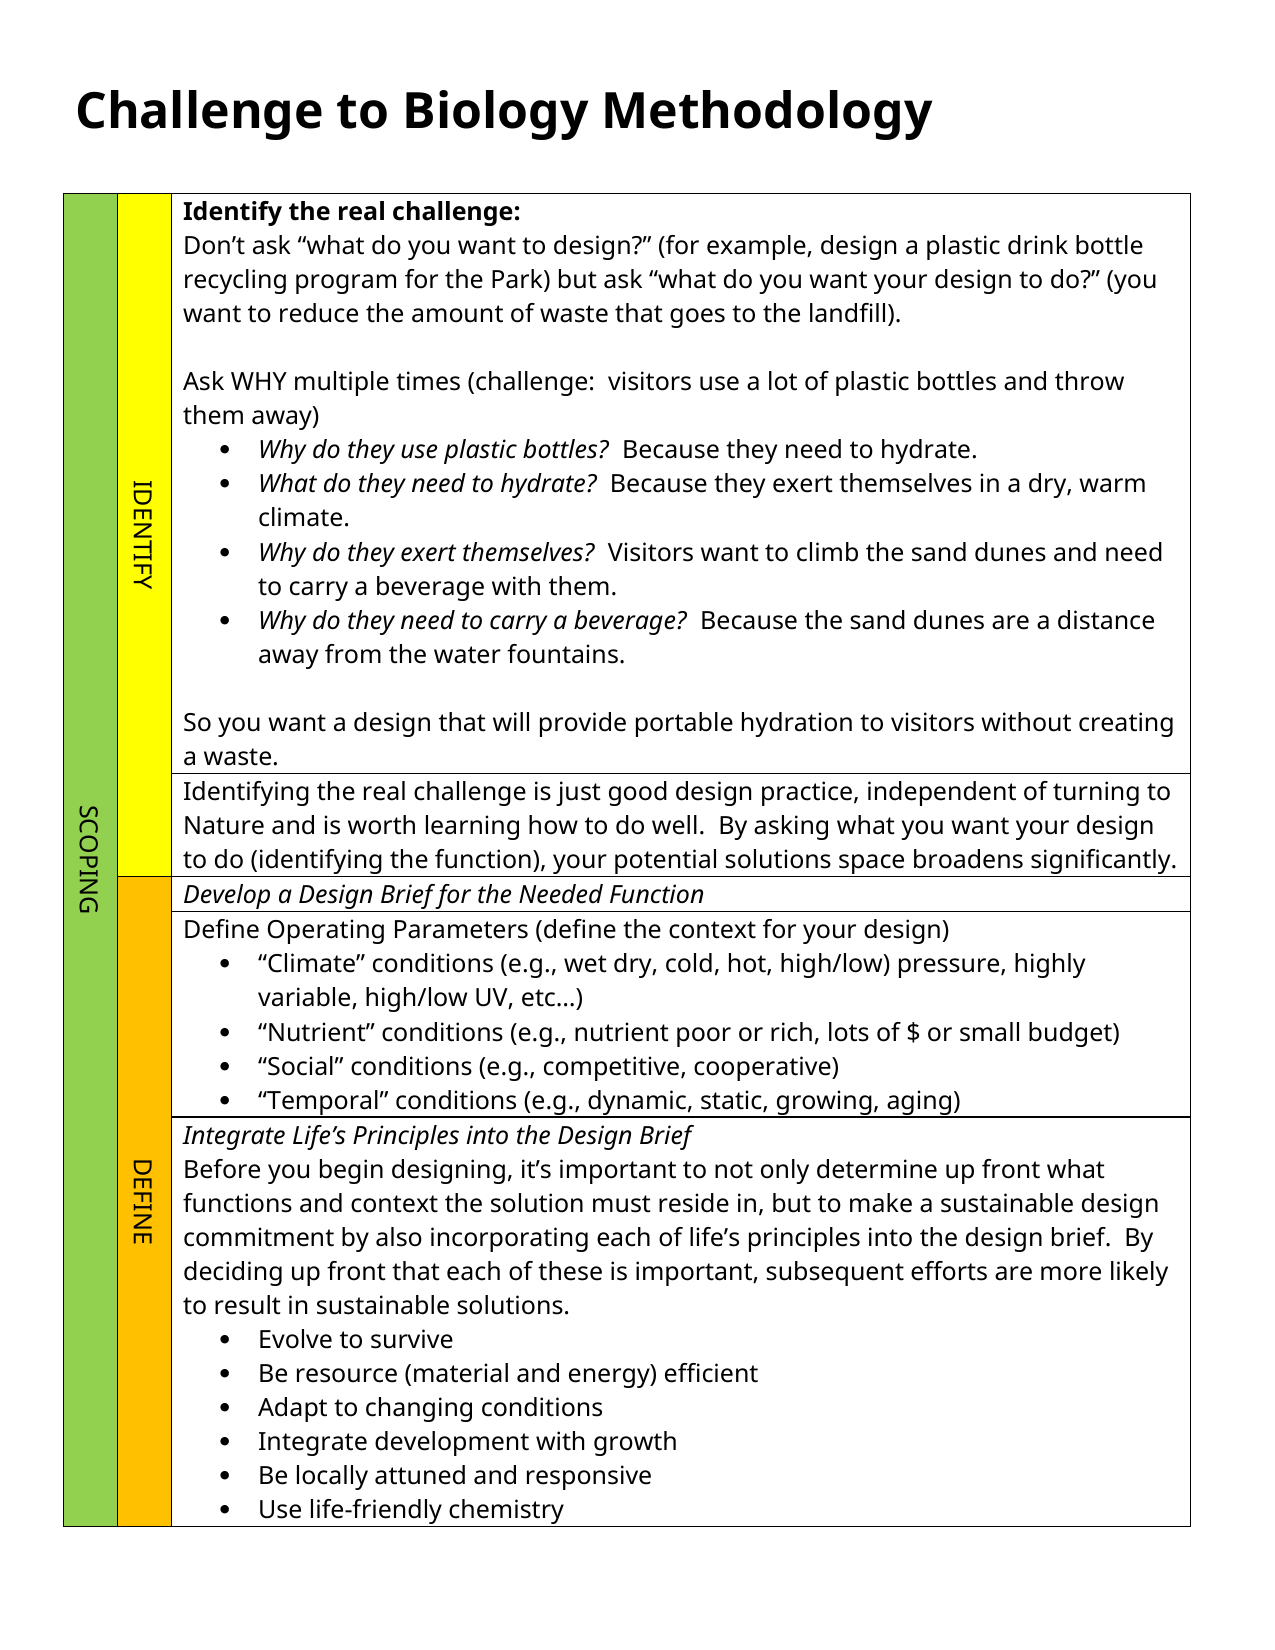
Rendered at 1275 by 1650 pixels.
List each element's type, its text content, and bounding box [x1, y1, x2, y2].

table_header SCOPING [64, 194, 117, 1526]
table_cell Develop a Design Brief for the Needed Function [172, 877, 1190, 911]
table_header IDENTIFY [118, 194, 171, 876]
table_cell Integrate Life’s Principles into the Design Brief Before you begin designing, it’s important to not only determine up front what functions and context the solution must reside in, but to make a sustainable design commitment by also incorporating each of life’s principles into the design brief. By deciding up front that each of these is important, subsequent efforts are more likely to result in sustainable solutions. Evolve to survive Be resource (material and energy) efficient Adapt to changing conditions Integrate development with growth Be locally attuned and responsive Use life-friendly chemistry [172, 1118, 1190, 1526]
table_cell Identifying the real challenge is just good design practice, independent of turning to Nature and is worth learning how to do well. By asking what you want your design to do (identifying the function), your potential solutions space broadens significantly. [172, 774, 1190, 876]
text Challenge to Biology Methodology [75, 75, 1200, 143]
table_cell DEFINE [118, 877, 171, 1526]
table_header Identify the real challenge: Don’t ask “what do you want to design?” (for example, design a plastic drink bottle recycling program for the Park) but ask “what do you want your design to do?” (you want to reduce the amount of waste that goes to the landfill). Ask WHY multiple times (challenge: visitors use a lot of plastic bottles and throw them away) Why do they use plastic bottles? Because they need to hydrate. What do they need to hydrate? Because they exert themselves in a dry, warm climate. Why do they exert themselves? Visitors want to climb the sand dunes and need to carry a beverage with them. Why do they need to carry a beverage? Because the sand dunes are a distance away from the water fountains. So you want a design that will provide portable hydration to visitors without creating a waste. [172, 194, 1190, 773]
table_cell Define Operating Parameters (define the context for your design) “Climate” conditions (e.g., wet dry, cold, hot, high/low) pressure, highly variable, high/low UV, etc…) “Nutrient” conditions (e.g., nutrient poor or rich, lots of $ or small budget) “Social” conditions (e.g., competitive, cooperative) “Temporal” conditions (e.g., dynamic, static, growing, aging) [172, 912, 1190, 1116]
